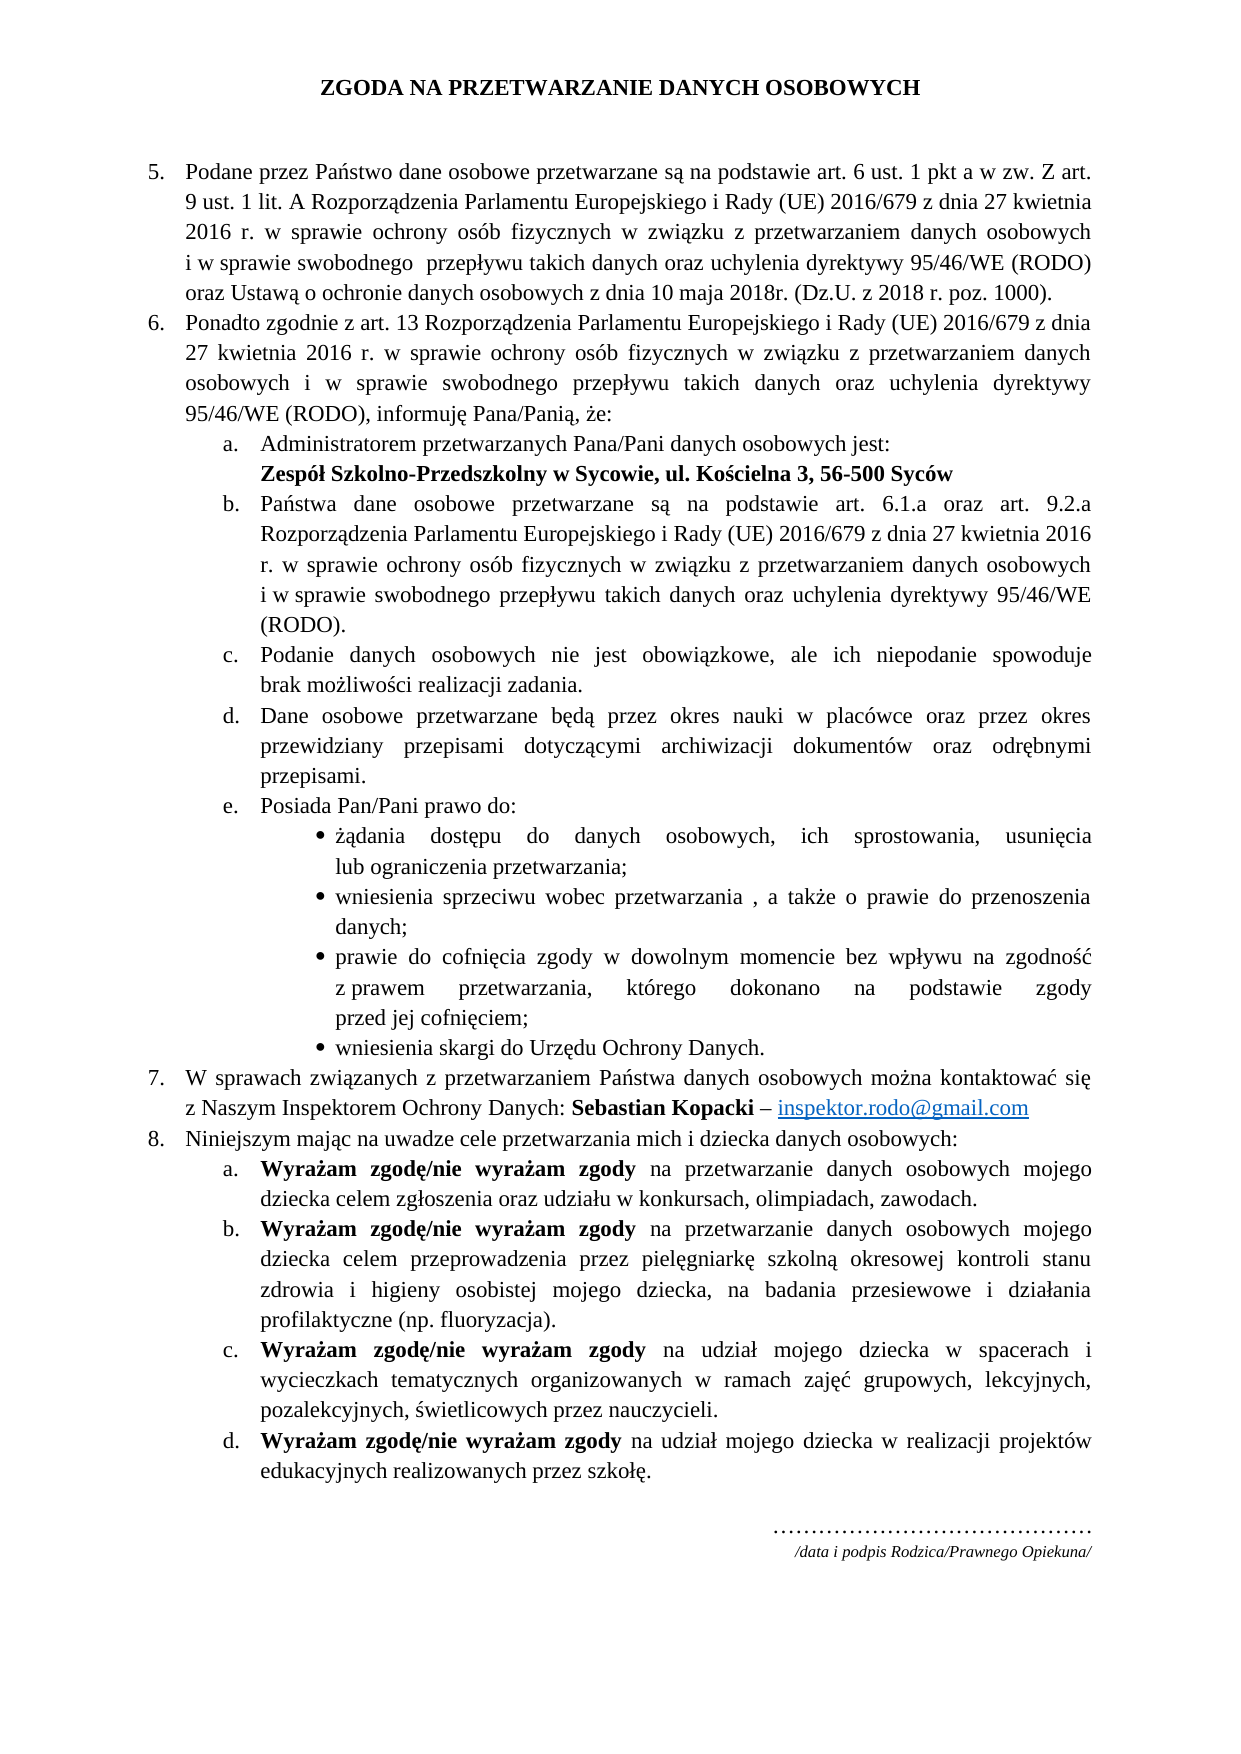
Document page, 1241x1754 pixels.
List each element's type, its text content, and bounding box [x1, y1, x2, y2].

list Wyrażam zgodę/nie wyrażam zgody na przetwarzanie danych osobowych mojego dziecka celem przeprowadzenia przez pielęgniarkę szkolną okresowej kontroli stanu zdrowia i higieny osobistej mojego dziecka, na badania przesiewowe i działania profilaktyczne (np. fluoryzacja). [223, 1215, 1093, 1332]
list Niniejszym mając na uwadze cele przetwarzania mich i dziecka danych osobowych: [148, 1124, 1093, 1151]
list prawie do cofnięcia zgody w dowolnym momencie bez wpływu na zgodność z prawem przetwarzania, którego dokonano na podstawie zgody przed jej cofnięciem; [316, 943, 1093, 1030]
list wniesienia skargi do Urzędu Ochrony Danych. [316, 1034, 1093, 1060]
list Posiada Pan/Pani prawo do: [223, 792, 1093, 819]
list Podane przez Państwo dane osobowe przetwarzane są na podstawie art. 6 ust. 1 pkt a w zw. Z art. 9 ust. 1 lit. A Rozporządzenia Parlamentu Europejskiego i Rady (UE) 2016/679 z dnia 27 kwietnia 2016 r. w sprawie ochrony osób fizycznych w związku z przetwarzaniem danych osobowych i w sprawie swobodnego przepływu takich danych oraz uchylenia dyrektywy 95/46/WE (RODO) oraz Ustawą o ochronie danych osobowych z dnia 10 maja 2018r. (Dz.U. z 2018 r. poz. 1000). [148, 158, 1093, 305]
list wniesienia sprzeciwu wobec przetwarzania , a także o prawie do przenoszenia danych; [316, 883, 1093, 939]
list Państwa dane osobowe przetwarzane są na podstawie art. 6.1.a oraz art. 9.2.a Rozporządzenia Parlamentu Europejskiego i Rady (UE) 2016/679 z dnia 27 kwietnia 2016 r. w sprawie ochrony osób fizycznych w związku z przetwarzaniem danych osobowych i w sprawie swobodnego przepływu takich danych oraz uchylenia dyrektywy 95/46/WE (RODO). [223, 490, 1093, 637]
list W sprawach związanych z przetwarzaniem Państwa danych osobowych można kontaktować się z Naszym Inspektorem Ochrony Danych: Sebastian Kopacki – inspektor.rodo@gmail.com [148, 1064, 1093, 1121]
list Administratorem przetwarzanych Pana/Pani danych osobowych jest: [223, 430, 1093, 456]
text …………………………………… [148, 1512, 1093, 1538]
list Wyrażam zgodę/nie wyrażam zgody na udział mojego dziecka w spacerach i wycieczkach tematycznych organizowanych w ramach zajęć grupowych, lekcyjnych, pozalekcyjnych, świetlicowych przez nauczycieli. [223, 1336, 1093, 1423]
list Zespół Szkolno-Przedszkolny w Sycowie, ul. Kościelna 3, 56-500 Syców [260, 460, 1093, 486]
list Wyrażam zgodę/nie wyrażam zgody na przetwarzanie danych osobowych mojego dziecka celem zgłoszenia oraz udziału w konkursach, olimpiadach, zawodach. [223, 1155, 1093, 1211]
list Podanie danych osobowych nie jest obowiązkowe, ale ich niepodanie spowoduje brak możliwości realizacji zadania. [223, 641, 1093, 698]
text /data i podpis Rodzica/Prawnego Opiekuna/ [148, 1542, 1093, 1561]
list Ponadto zgodnie z art. 13 Rozporządzenia Parlamentu Europejskiego i Rady (UE) 2016/679 z dnia 27 kwietnia 2016 r. w sprawie ochrony osób fizycznych w związku z przetwarzaniem danych osobowych i w sprawie swobodnego przepływu takich danych oraz uchylenia dyrektywy 95/46/WE (RODO), informuję Pana/Panią, że: [148, 309, 1093, 426]
list żądania dostępu do danych osobowych, ich sprostowania, usunięcia lub ograniczenia przetwarzania; [316, 822, 1093, 879]
list Dane osobowe przetwarzane będą przez okres nauki w placówce oraz przez okres przewidziany przepisami dotyczącymi archiwizacji dokumentów oraz odrębnymi przepisami. [223, 702, 1093, 788]
list Wyrażam zgodę/nie wyrażam zgody na udział mojego dziecka w realizacji projektów edukacyjnych realizowanych przez szkołę. [223, 1427, 1093, 1483]
